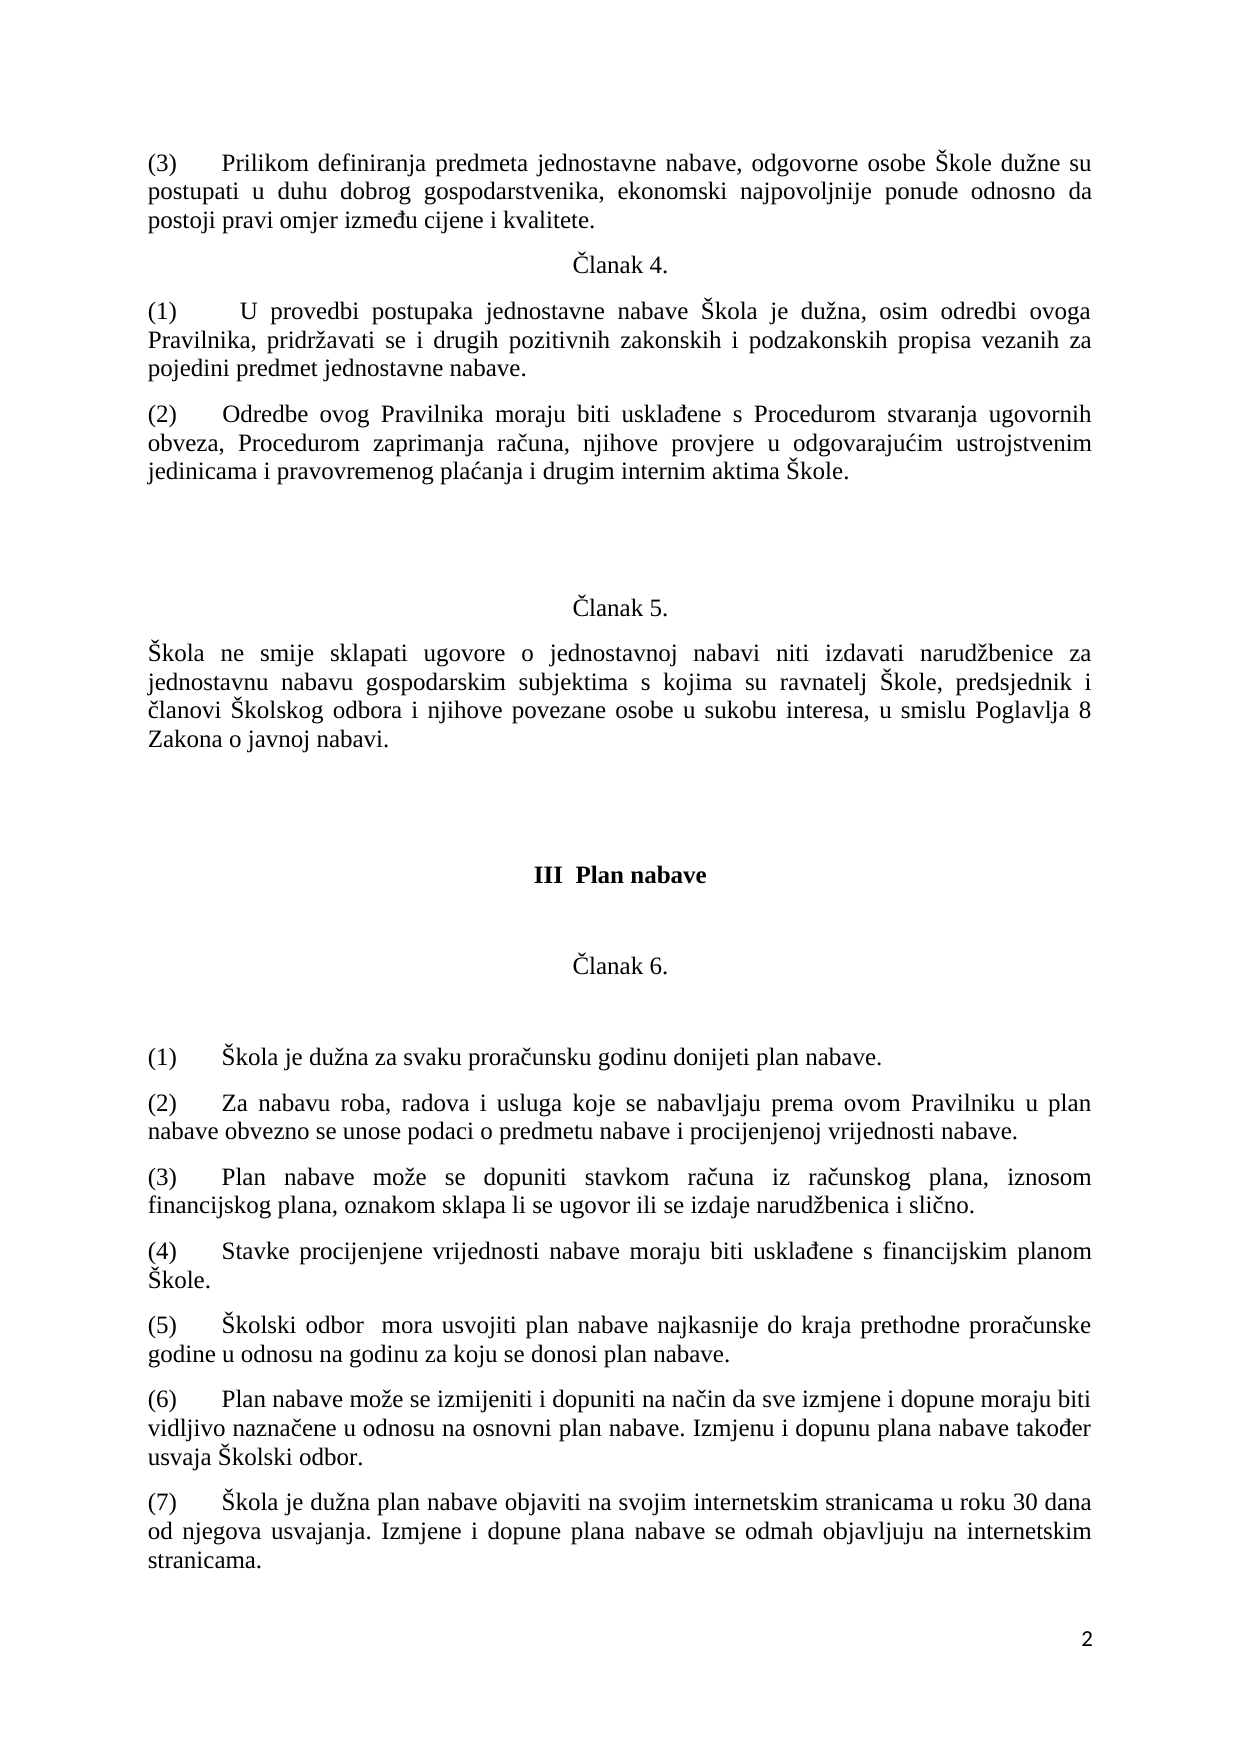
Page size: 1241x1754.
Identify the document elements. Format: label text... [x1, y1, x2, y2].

list III Plan nabave [148, 861, 1093, 889]
text Članak 5. [148, 593, 1093, 621]
text Škola ne smije sklapati ugovore o jednostavnoj nabavi niti izdavati narudžbenice za jednostavnu nabavu gospodarskim subjektima s kojima su ravnatelj Škole, predsjednik i članovi Školskog odbora i njihove povezane osobe u sukobu interesa, u smislu Poglavlja 8 Zakona o javnoj nabavi. [148, 638, 1093, 753]
list Plan nabave može se dopuniti stavkom računa iz računskog plana, iznosom financijskog plana, oznakom sklapa li se ugovor ili se izdaje narudžbenica i slično. [148, 1162, 1093, 1219]
list Za nabavu roba, radova i usluga koje se nabavljaju prema ovom Pravilniku u plan nabave obvezno se unose podaci o predmetu nabave i procijenjenoj vrijednosti nabave. [148, 1088, 1093, 1145]
list Plan nabave može se izmijeniti i dopuniti na način da sve izmjene i dopune moraju biti vidljivo naznačene u odnosu na osnovni plan nabave. Izmjenu i dopunu plana nabave također usvaja Školski odbor. [148, 1384, 1093, 1471]
text (1) U provedbi postupaka jednostavne nabave Škola je dužna, osim odredbi ovoga Pravilnika, pridržavati se i drugih pozitivnih zakonskih i podzakonskih propisa vezanih za pojedini predmet jednostavne nabave. [148, 296, 1093, 382]
list Škola je dužna za svaku proračunsku godinu donijeti plan nabave. [148, 1042, 1093, 1071]
list Članak 6. [148, 951, 1093, 980]
list Škola je dužna plan nabave objaviti na svojim internetskim stranicama u roku 30 dana od njegova usvajanja. Izmjene i dopune plana nabave se odmah objavljuju na internetskim stranicama. [148, 1487, 1093, 1573]
text (2) Odredbe ovog Pravilnika moraju biti usklađene s Procedurom stvaranja ugovornih obveza, Procedurom zaprimanja računa, njihove provjere u odgovarajućim ustrojstvenim jedinicama i pravovremenog plaćanja i drugim internim aktima Škole. [148, 399, 1093, 485]
text Članak 4. [148, 251, 1093, 279]
list Stavke procijenjene vrijednosti nabave moraju biti usklađene s financijskim planom Škole. [148, 1236, 1093, 1293]
list Prilikom definiranja predmeta jednostavne nabave, odgovorne osobe Škole dužne su postupati u duhu dobrog gospodarstvenika, ekonomski najpovoljnije ponude odnosno da postoji pravi omjer između cijene i kvalitete. [148, 148, 1093, 234]
list Školski odbor mora usvojiti plan nabave najkasnije do kraja prethodne proračunske godine u odnosu na godinu za koju se donosi plan nabave. [148, 1310, 1093, 1368]
